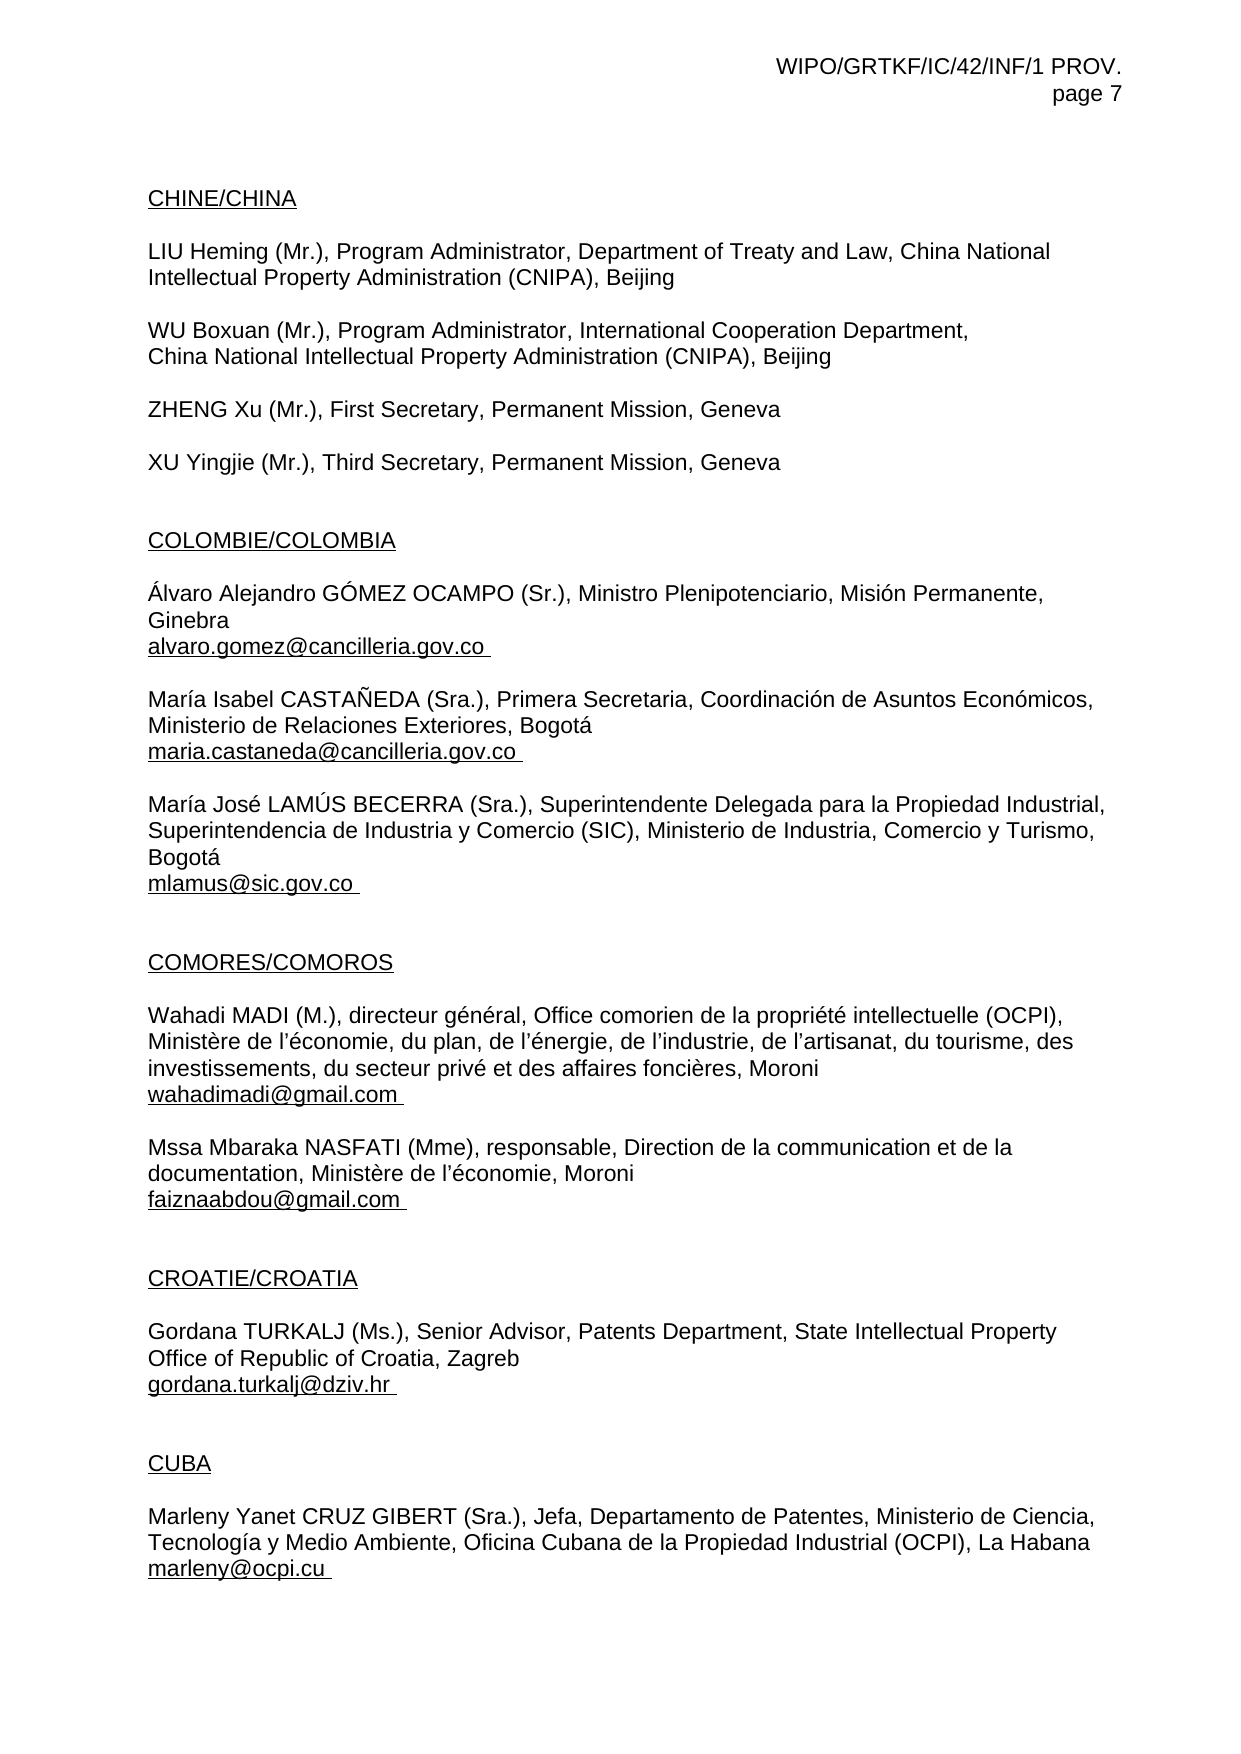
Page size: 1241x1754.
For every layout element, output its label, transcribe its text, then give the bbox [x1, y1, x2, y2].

text LIU Heming (Mr.), Program Administrator, Department of Treaty and Law, China National Intellectual Property Administration (CNIPA), Beijing [148, 238, 1122, 290]
text Marleny Yanet CRUZ GIBERT (Sra.), Jefa, Departamento de Patentes, Ministerio de Ciencia, Tecnología y Medio Ambiente, Oficina Cubana de la Propiedad Industrial (OCPI), La Habana [148, 1503, 1122, 1555]
text COLOMBIE/COLOMBIA [148, 527, 1122, 554]
text maria.castaneda@cancilleria.gov.co [148, 738, 1122, 765]
text marleny@ocpi.cu [148, 1555, 1122, 1582]
text mlamus@sic.gov.co [148, 870, 1122, 896]
text WU Boxuan (Mr.), Program Administrator, International Cooperation Department, China National Intellectual Property Administration (CNIPA), Beijing [148, 317, 1122, 369]
text María José LAMÚS BECERRA (Sra.), Superintendente Delegada para la Propiedad Industrial, Superintendencia de Industria y Comercio (SIC), Ministerio de Industria, Comercio y Turismo, Bogotá [148, 791, 1122, 870]
text Álvaro Alejandro GÓMEZ OCAMPO (Sr.), Ministro Plenipotenciario, Misión Permanente, Ginebra [148, 580, 1122, 633]
text XU Yingjie (Mr.), Third Secretary, Permanent Mission, Geneva [148, 448, 1122, 475]
text Wahadi MADI (M.), directeur général, Office comorien de la propriété intellectuelle (OCPI), Ministère de l’économie, du plan, de l’énergie, de l’industrie, de l’artisanat, du tourisme, des investissements, du secteur privé et des affaires foncières, Moroni [148, 1002, 1122, 1081]
text alvaro.gomez@cancilleria.gov.co [148, 633, 1122, 659]
text COMORES/COMOROS [148, 949, 1122, 976]
text CROATIE/CROATIA [148, 1265, 1122, 1292]
text faiznaabdou@gmail.com [148, 1186, 1122, 1213]
text Mssa Mbaraka NASFATI (Mme), responsable, Direction de la communication et de la documentation, Ministère de l’économie, Moroni [148, 1134, 1122, 1186]
text gordana.turkalj@dziv.hr [148, 1371, 1122, 1397]
text wahadimadi@gmail.com [148, 1081, 1122, 1107]
text María Isabel CASTAÑEDA (Sra.), Primera Secretaria, Coordinación de Asuntos Económicos, Ministerio de Relaciones Exteriores, Bogotá [148, 686, 1122, 738]
text CHINE/CHINA [148, 185, 1122, 211]
text Gordana TURKALJ (Ms.), Senior Advisor, Patents Department, State Intellectual Property Office of Republic of Croatia, Zagreb [148, 1318, 1122, 1371]
text CUBA [148, 1450, 1122, 1476]
text ZHENG Xu (Mr.), First Secretary, Permanent Mission, Geneva [148, 396, 1122, 422]
